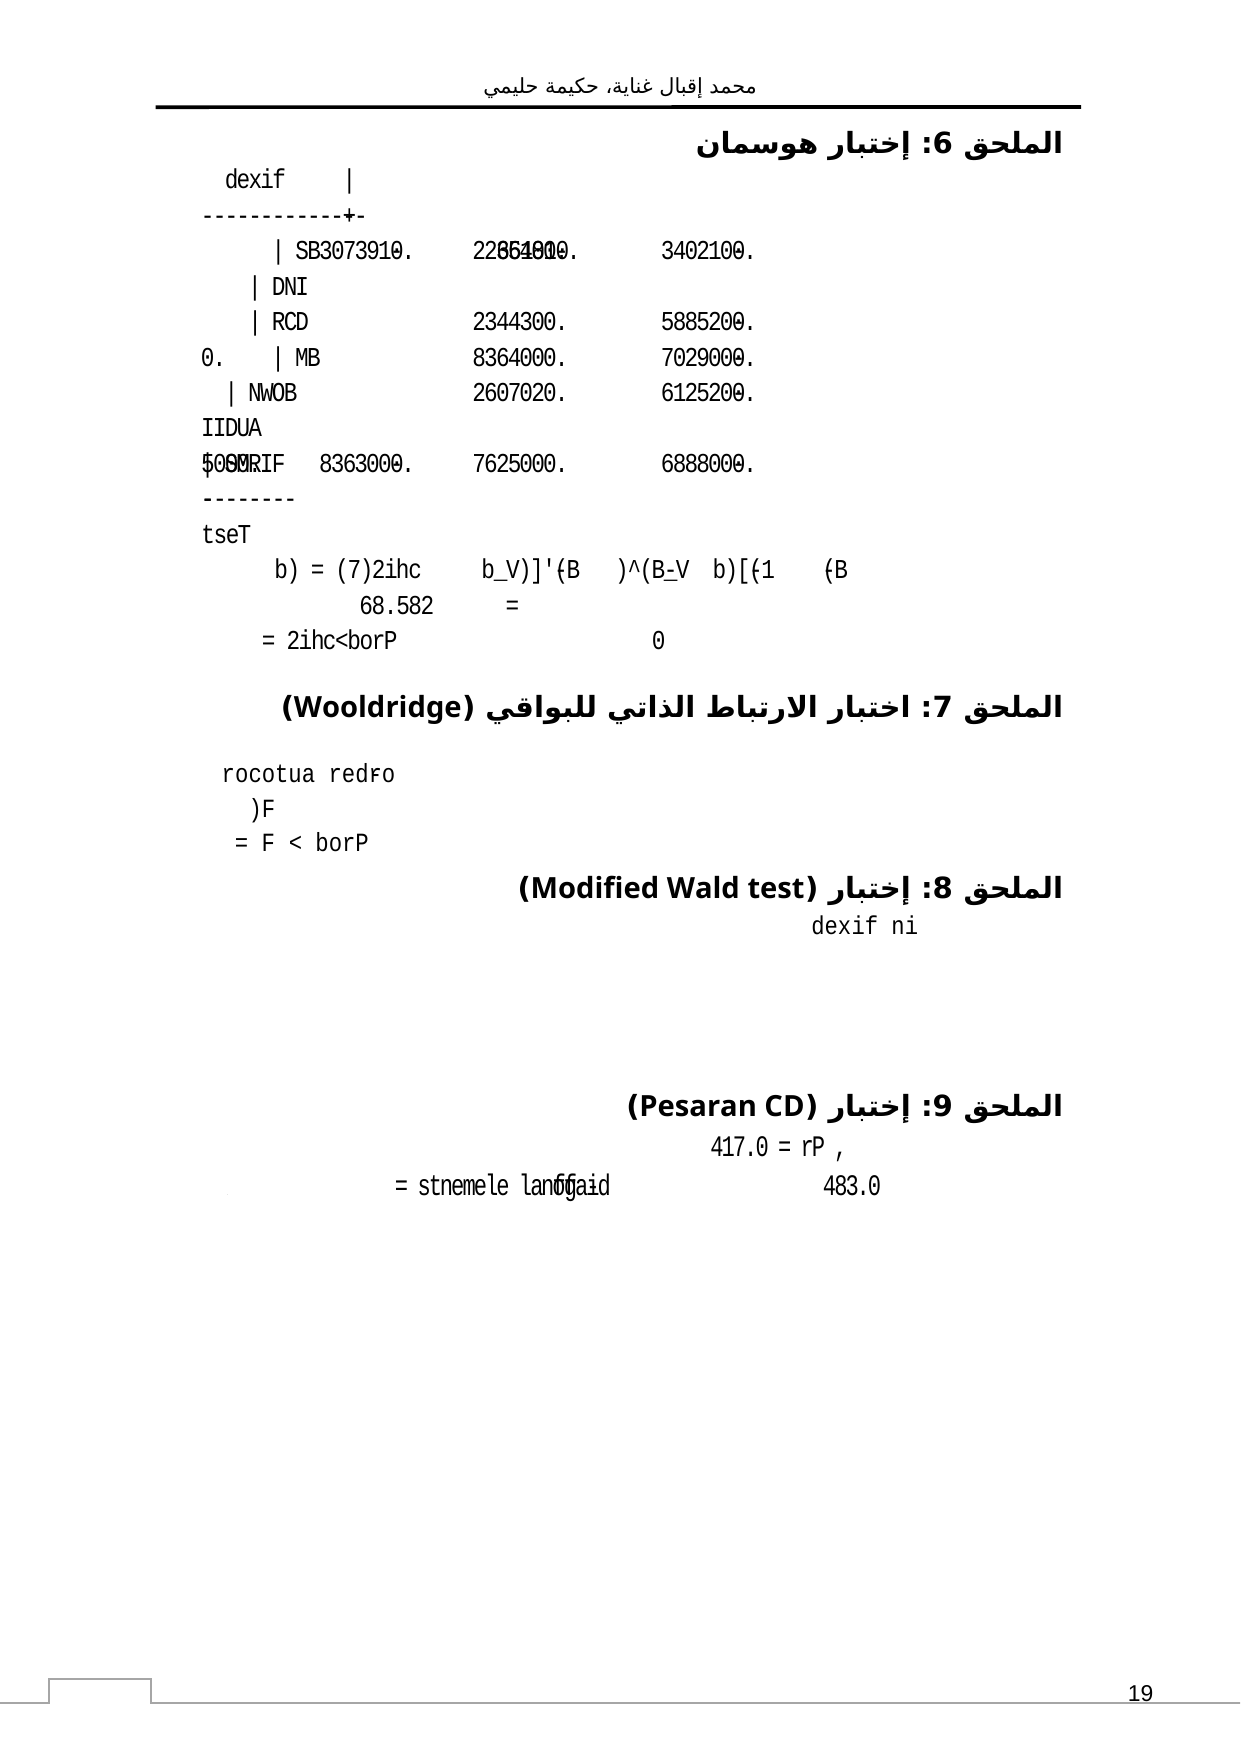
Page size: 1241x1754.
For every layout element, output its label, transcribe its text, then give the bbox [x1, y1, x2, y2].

text الملحق 9: إختبار (Pesaran CD) [177, 1085, 1063, 1124]
text الملحق 8: إختبار (Modified Wald test) [177, 867, 1063, 907]
text الملحق 7: اختبار الارتباط الذاتي للبواقي (Wooldridge) [177, 686, 1063, 726]
text الملحق 6: إختبار هوسمان [177, 126, 1063, 160]
